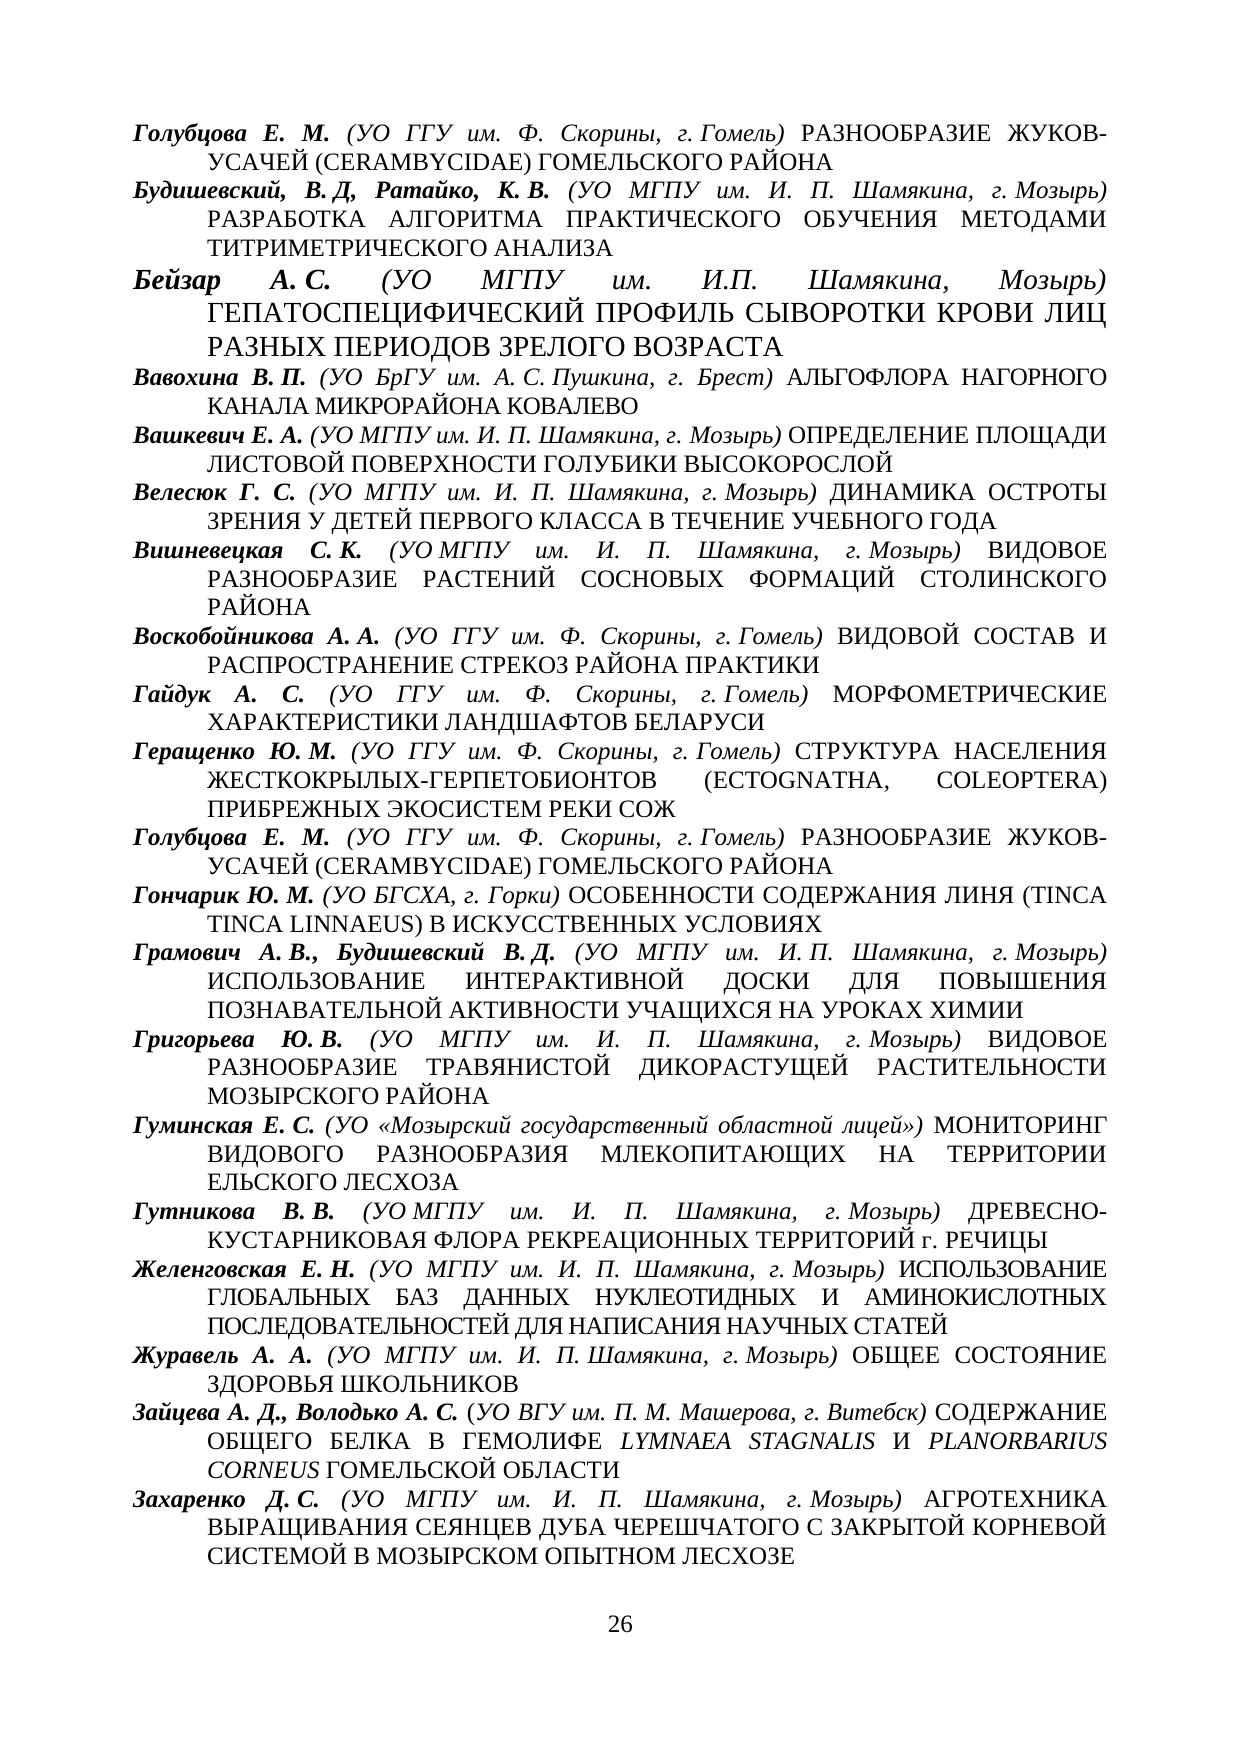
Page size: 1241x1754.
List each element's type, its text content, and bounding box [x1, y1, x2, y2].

text Воскобойникова А. А. (УО ГГУ им. Ф. Скорины, г. Гомель) ВИДОВОЙ СОСТАВ И РАСПРОСТРАНЕНИЕ СТРЕКОЗ РАЙОНА ПРАКТИКИ [133, 621, 1107, 679]
text Гончарик Ю. М. (УО БГСХА, г. Горки) ОСОБЕННОСТИ СОДЕРЖАНИЯ ЛИНЯ (TINCA TINCA LINNAEUS) В ИСКУССТВЕННЫХ УСЛОВИЯХ [133, 880, 1107, 937]
text Вашкевич Е. А. (УО МГПУ им. И. П. Шамякина, г. Мозырь) ОПРЕДЕЛЕНИЕ ПЛОЩАДИ ЛИСТОВОЙ ПОВЕРХНОСТИ ГОЛУБИКИ ВЫСОКОРОСЛОЙ [133, 420, 1107, 477]
text Голубцова Е. М. (УО ГГУ им. Ф. Скорины, г. Гомель) Разнообразие жуков-усачей (Cerambycidae) гомельского района [133, 822, 1107, 880]
text Желенговская Е. Н. (УО МГПУ им. И. П. Шамякина, г. Мозырь) ИСПОЛЬЗОВАНИЕ ГЛОБАЛЬНЫХ БАЗ ДАННЫХ НУКЛЕОТИДНЫХ И АМИНОКИСЛОТНЫХ ПОСЛЕДОВАТЕЛЬНОСТЕЙ ДЛЯ НАПИСАНИЯ НАУЧНЫХ СТАТЕЙ [133, 1254, 1107, 1340]
text Журавель А. А. (УО МГПУ им. И. П. Шамякина, г. Мозырь) ОБЩЕЕ СОСТОЯНИЕ ЗДОРОВЬЯ ШКОЛЬНИКОВ [133, 1340, 1107, 1397]
text Вавохина В. П. (УО БрГУ им. А. С. Пушкина, г. Брест) АЛЬГОФЛОРА НАГОРНОГО КАНАЛА МИКРОРАЙОНА КОВАЛЕВО [133, 362, 1107, 420]
text Бейзар А. С. (УО МГПУ им. И.П. Шамякина, Мозырь) Гепатоспецифический профиль сыворотки крови лиц разных периодов зрелого возраста [133, 262, 1107, 362]
text Захаренко Д. С. (УО МГПУ им. И. П. Шамякина, г. Мозырь) АГРОТЕХНИКА ВЫРАЩИВАНИЯ СЕЯНЦЕВ ДУБА ЧЕРЕШЧАТОГО С ЗАКРЫТОЙ КОРНЕВОЙ СИСТЕМОЙ В МОЗЫРСКОМ ОПЫТНОМ ЛЕСХОЗЕ [133, 1484, 1107, 1570]
text Гуминская Е. С. (УО «Мозырский государственный областной лицей») мониторинг видового разнообразия млекопитающих на территории Ельского лесхоза [133, 1110, 1107, 1196]
text Гайдук А. С. (УО ГГУ им. Ф. Скорины, г. Гомель) МОРФОМЕТРИЧЕСКИЕ ХАРАКТЕРИСТИКИ ЛАНДШАФТОВ БЕЛАРУСИ [133, 679, 1107, 736]
text Грамович А. В., Будишевский В. Д. (УО МГПУ им. И. П. Шамякина, г. Мозырь) ИСПОЛЬЗОВАНИЕ ИНТЕРАКТИВНОЙ ДОСКИ ДЛЯ ПОВЫШЕНИЯ ПОЗНАВАТЕЛЬНОЙ АКТИВНОСТИ УЧАЩИХСЯ НА УРОКАХ ХИМИИ [133, 937, 1107, 1024]
text Велесюк Г. С. (УО МГПУ им. И. П. Шамякина, г. Мозырь) ДИНАМИКА ОСТРОТЫ ЗРЕНИЯ У ДЕТЕЙ ПЕРВОГО КЛАССА В ТЕЧЕНИЕ УЧЕБНОГО ГОДА [133, 477, 1107, 535]
text Голубцова Е. М. (УО ГГУ им. Ф. Скорины, г. Гомель) Разнообразие жуков-усачей (Cerambycidae) гомельского района [133, 118, 1107, 176]
text Зайцева А. Д., Володько А. С. (УО ВГУ им. П. М. Машерова, г. Витебск) СОДЕРЖАНИЕ ОБЩЕГО БЕЛКА В ГЕМОЛИФЕ LYMNAEA STAGNALIS И PLANORBARIUS CORNEUS ГОМЕЛЬСКОЙ ОБЛАСТИ [133, 1397, 1107, 1484]
text Геращенко Ю. М. (УО ГГУ им. Ф. Скорины, г. Гомель) СТРУКТУРА НАСЕЛЕНИЯ ЖЕСТКОКРЫЛЫХ-ГЕРПЕТОБИОНТОВ (ECTOGNATHA, COLEOPTERA) ПРИБРЕЖНЫХ ЭКОСИСТЕМ РЕКИ СОЖ [133, 736, 1107, 822]
text Гутникова В. В. (УО МГПУ им. И. П. Шамякина, г. Мозырь) ДРЕВЕСНО-КУСТАРНИКОВАЯ ФЛОРА РЕКРЕАЦИОННЫХ ТЕРРИТОРИЙ г. РЕЧИЦЫ [133, 1196, 1107, 1254]
text Вишневецкая С. К. (УО МГПУ им. И. П. Шамякина, г. Мозырь) ВИДОВОЕ РАЗНООБРАЗИЕ РАСТЕНИЙ СОСНОВЫХ ФОРМАЦИЙ СТОЛИНСКОГО РАЙОНА [133, 535, 1107, 621]
text Будишевский, В. Д, Ратайко, К. В. (УО МГПУ им. И. П. Шамякина, г. Мозырь) РАЗРАБОТКА АЛГОРИТМА ПРАКТИЧЕСКОГО ОБУЧЕНИЯ МЕТОДАМИ ТИТРИМЕТРИЧЕСКОГО АНАЛИЗА [133, 176, 1107, 262]
text Григорьева Ю. В. (УО МГПУ им. И. П. Шамякина, г. Мозырь) ВИДОВОЕ РАЗНООБРАЗИЕ ТРАВЯНИСТОЙ ДИКОРАСТУЩЕЙ РАСТИТЕЛЬНОСТИ МОЗЫРСКОГО РАЙОНА [133, 1024, 1107, 1110]
